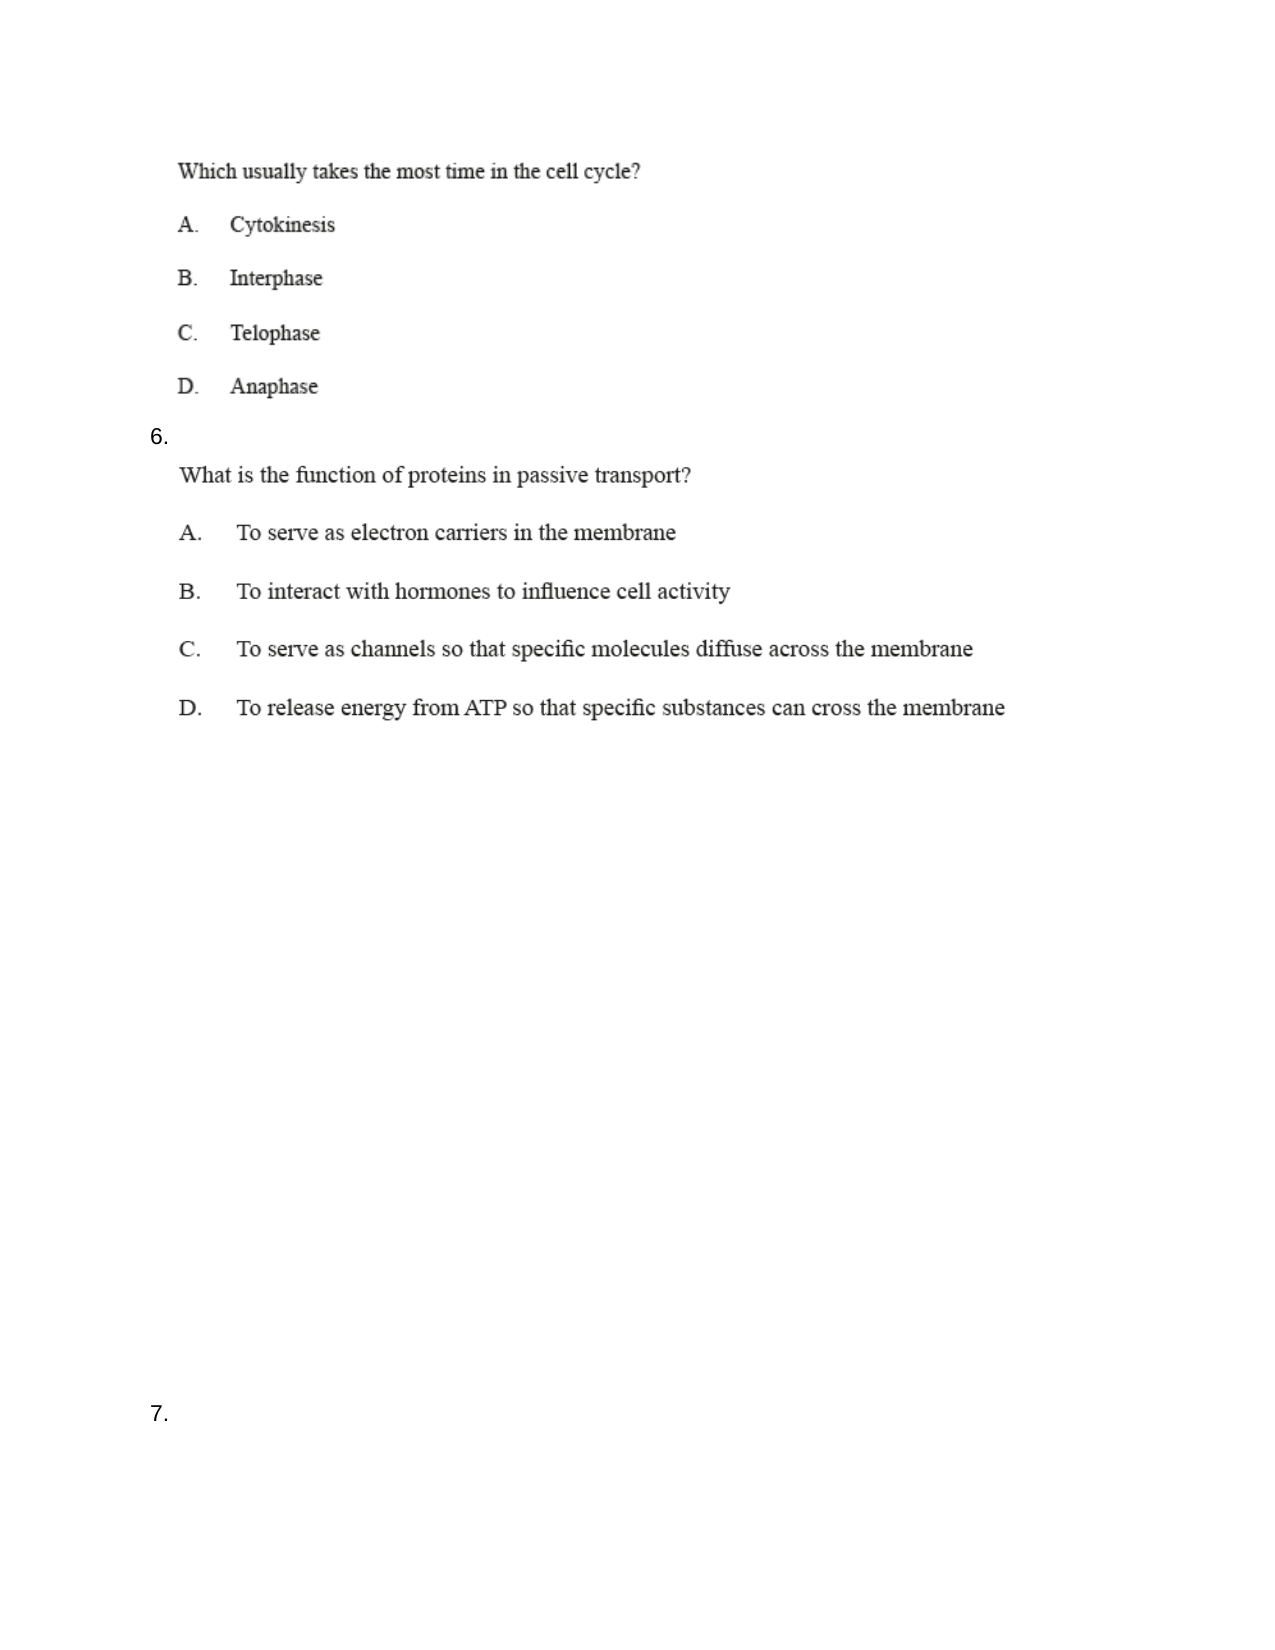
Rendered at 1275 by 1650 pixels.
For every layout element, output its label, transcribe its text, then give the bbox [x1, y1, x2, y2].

picture [150, 150, 1074, 419]
text 7. [150, 1400, 1125, 1427]
picture [150, 452, 1125, 732]
text 6. [150, 423, 1125, 449]
